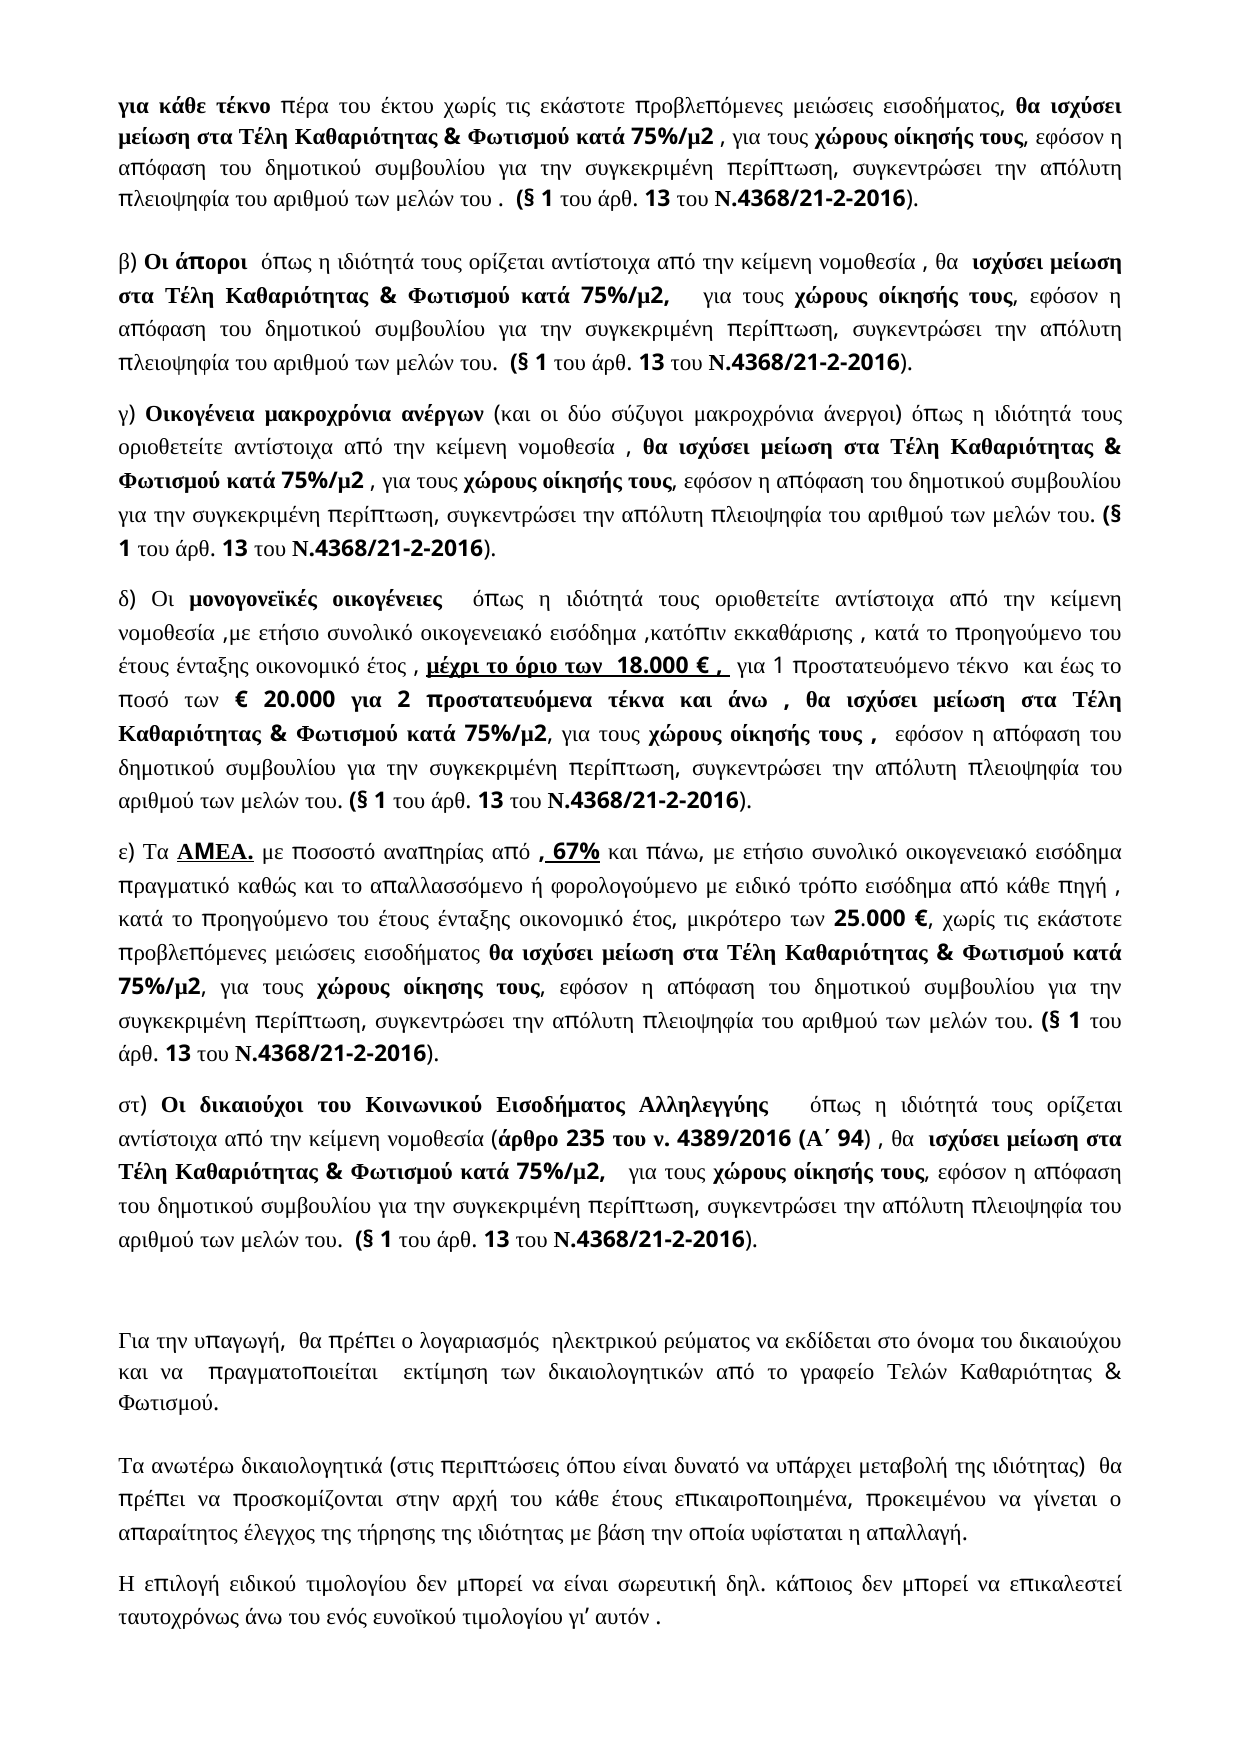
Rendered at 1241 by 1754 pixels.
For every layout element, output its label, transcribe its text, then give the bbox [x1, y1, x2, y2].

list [118, 89, 1122, 214]
text Τα ανωτέρω δικαιολογητικά (στις περιπτώσεις όπου είναι δυνατό να υπάρχει μεταβολή της ιδιότητας) θα πρέπει να προσκομίζονται στην αρχή του κάθε έτους επικαιροποιημένα, προκειμένου να γίνεται ο απαραίτητος έλεγχος της τήρησης της ιδιότητας με βάση την οποία υφίσταται η απαλλαγή. [118, 1449, 1122, 1547]
text ε) Τα ΑMΕΑ. με ποσοστό αναπηρίας από , 67% και πάνω, με ετήσιο συνολικό οικογενειακό εισόδημα πραγματικό καθώς και το απαλλασσόμενο ή φορολογούμενο με ειδικό τρόπο εισόδημα από κάθε πηγή , κατά το προηγούμενο του έτους ένταξης οικονομικό έτος, μικρότερο των 25.000 €, χωρίς τις εκάστοτε προβλεπόμενες μειώσεις εισοδήματος θα ισχύσει μείωση στα Τέλη Καθαριότητας & Φωτισμού κατά 75%/μ2, για τους χώρους οίκησης τους, εφόσον η απόφαση του δημοτικού συμβουλίου για την συγκεκριμένη περίπτωση, συγκεντρώσει την απόλυτη πλειοψηφία του αριθμού των μελών του. (§ 1 του άρθ. 13 του Ν.4368/21-2-2016). [118, 835, 1122, 1069]
text Για την υπαγωγή, θα πρέπει ο λογαριασμός ηλεκτρικού ρεύματος να εκδίδεται στο όνομα του δικαιούχου και να πραγματοποιείται εκτίμηση των δικαιολογητικών από το γραφείο Τελών Καθαριότητας & Φωτισμού. [118, 1324, 1122, 1417]
text δ) Οι μονογονεϊκές οικογένειες όπως η ιδιότητά τους οριοθετείτε αντίστοιχα από την κείμενη νομοθεσία ,με ετήσιο συνολικό οικογενειακό εισόδημα ,κατόπιν εκκαθάρισης , κατά το προηγούμενο του έτους ένταξης οικονομικό έτος , μέχρι το όριο των 18.000 € , για 1 προστατευόμενο τέκνο και έως το ποσό των € 20.000 για 2 προστατευόμενα τέκνα και άνω , θα ισχύσει μείωση στα Τέλη Καθαριότητας & Φωτισμού κατά 75%/μ2, για τους χώρους οίκησής τους , εφόσον η απόφαση του δημοτικού συμβουλίου για την συγκεκριμένη περίπτωση, συγκεντρώσει την απόλυτη πλειοψηφία του αριθμού των μελών του. (§ 1 του άρθ. 13 του Ν.4368/21-2-2016). [118, 582, 1122, 816]
text γ) Οικογένεια μακροχρόνια ανέργων (και οι δύο σύζυγοι μακροχρόνια άνεργοι) όπως η ιδιότητά τους οριοθετείτε αντίστοιχα από την κείμενη νομοθεσία , θα ισχύσει μείωση στα Τέλη Καθαριότητας & Φωτισμού κατά 75%/μ2 , για τους χώρους οίκησής τους, εφόσον η απόφαση του δημοτικού συμβουλίου για την συγκεκριμένη περίπτωση, συγκεντρώσει την απόλυτη πλειοψηφία του αριθμού των μελών του. (§ 1 του άρθ. 13 του Ν.4368/21-2-2016). [118, 397, 1122, 563]
text στ) Οι δικαιούχοι του Κοινωνικού Εισοδήματος Αλληλεγγύης όπως η ιδιότητά τους ορίζεται αντίστοιχα από την κείμενη νομοθεσία (άρθρο 235 του ν. 4389/2016 (Α΄ 94) , θα ισχύσει μείωση στα Τέλη Καθαριότητας & Φωτισμού κατά 75%/μ2, για τους χώρους οίκησής τους, εφόσον η απόφαση του δημοτικού συμβουλίου για την συγκεκριμένη περίπτωση, συγκεντρώσει την απόλυτη πλειοψηφία του αριθμού των μελών του. (§ 1 του άρθ. 13 του Ν.4368/21-2-2016). [118, 1088, 1122, 1254]
text Η επιλογή ειδικού τιμολογίου δεν μπορεί να είναι σωρευτική δηλ. κάποιος δεν μπορεί να επικαλεστεί ταυτοχρόνως άνω του ενός ευνοϊκού τιμολογίου γι’ αυτόν . [118, 1567, 1122, 1632]
text β) Οι άποροι όπως η ιδιότητά τους ορίζεται αντίστοιχα από την κείμενη νομοθεσία , θα ισχύσει μείωση στα Τέλη Καθαριότητας & Φωτισμού κατά 75%/μ2, για τους χώρους οίκησής τους, εφόσον η απόφαση του δημοτικού συμβουλίου για την συγκεκριμένη περίπτωση, συγκεντρώσει την απόλυτη πλειοψηφία του αριθμού των μελών του. (§ 1 του άρθ. 13 του Ν.4368/21-2-2016). [118, 245, 1122, 377]
